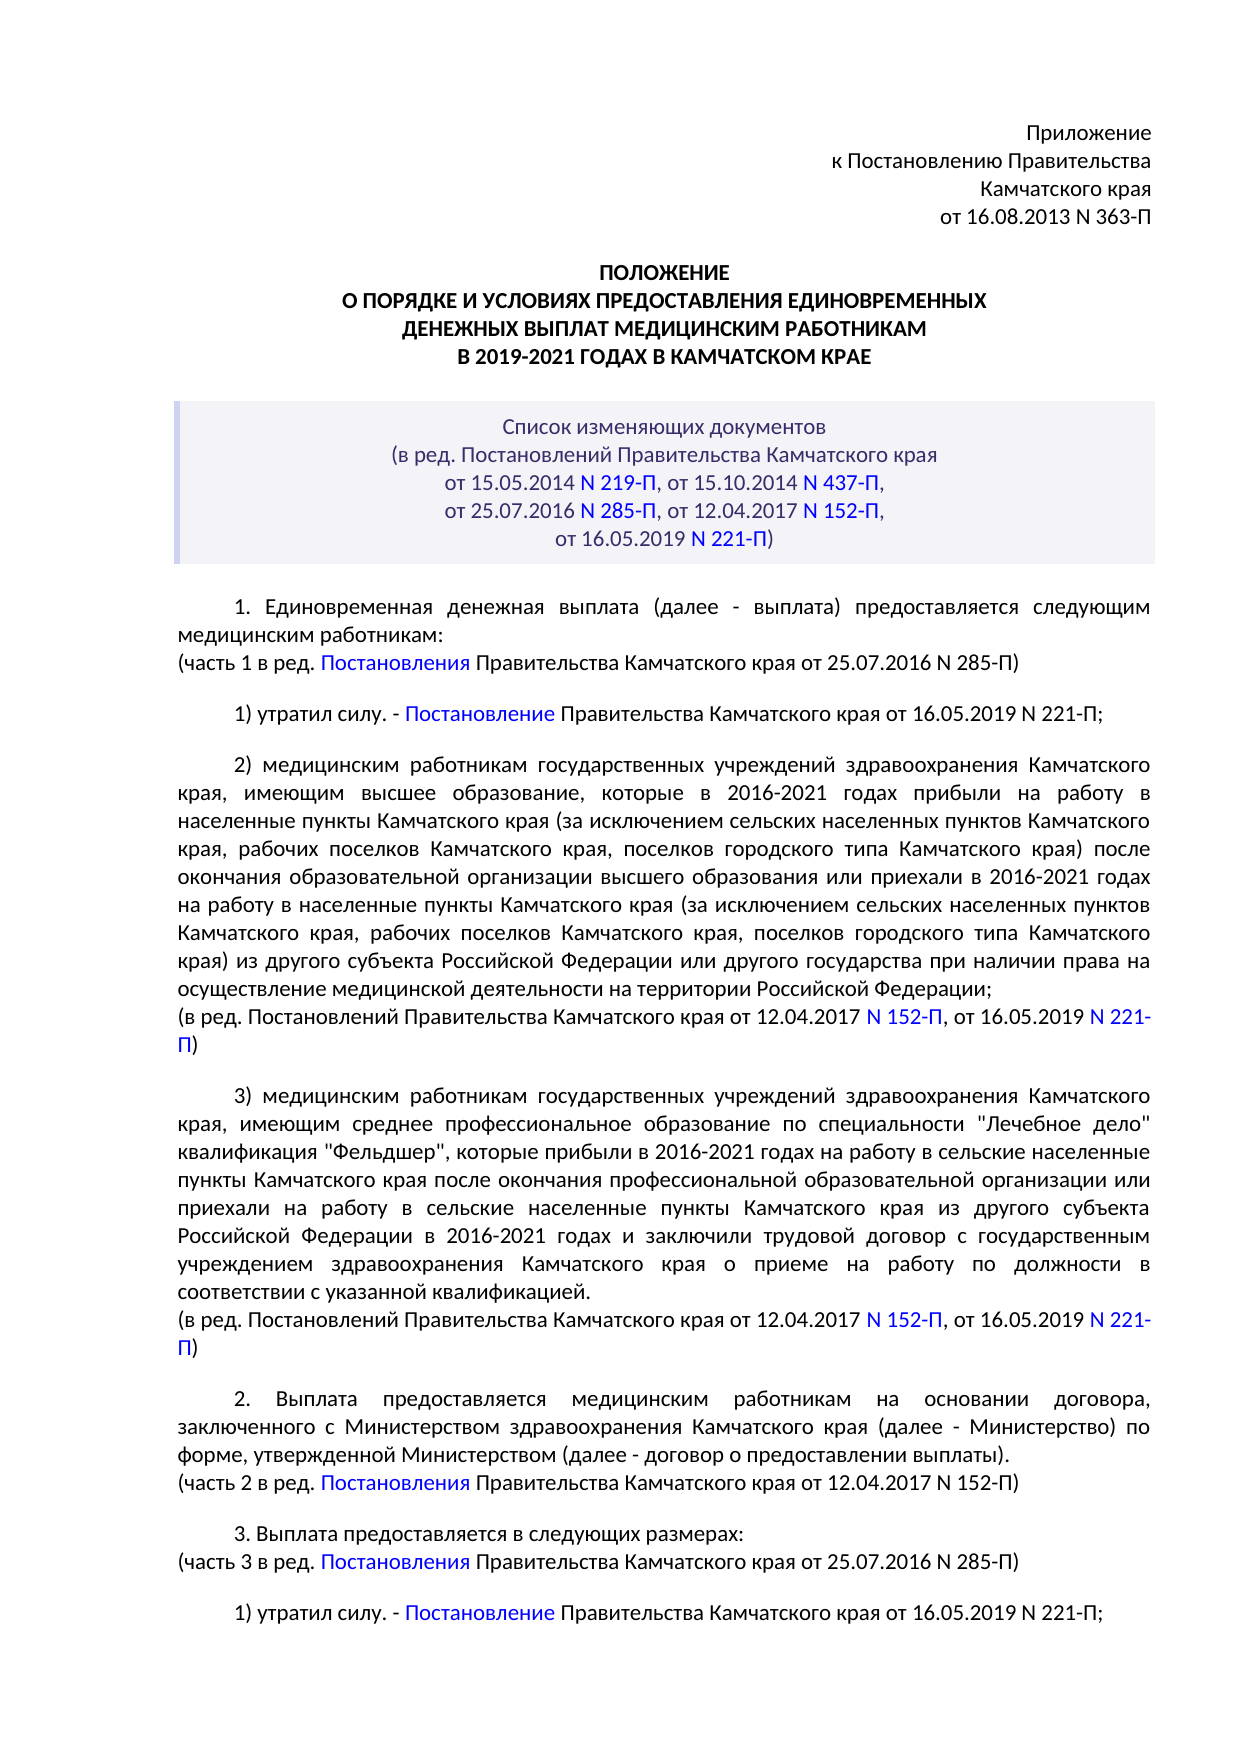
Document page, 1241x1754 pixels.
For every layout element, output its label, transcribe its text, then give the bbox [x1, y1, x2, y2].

text (часть 2 в ред. Постановления Правительства Камчатского края от 12.04.2017 N 152-П) [177, 1468, 1152, 1497]
text (часть 3 в ред. Постановления Правительства Камчатского края от 25.07.2016 N 285-П) [177, 1547, 1152, 1576]
title В 2019-2021 ГОДАХ В КАМЧАТСКОМ КРАЕ [177, 342, 1152, 370]
text 1. Единовременная денежная выплата (далее - выплата) предоставляется следующим медицинским работникам: [177, 592, 1152, 648]
text Приложение [177, 118, 1152, 146]
text 3) медицинским работникам государственных учреждений здравоохранения Камчатского края, имеющим среднее профессиональное образование по специальности "Лечебное дело" квалификация "Фельдшер", которые прибыли в 2016-2021 годах на работу в сельские населенные пункты Камчатского края после окончания профессиональной образовательной организации или приехали на работу в сельские населенные пункты Камчатского края из другого субъекта Российской Федерации в 2016-2021 годах и заключили трудовой договор с государственным учреждением здравоохранения Камчатского края о приеме на работу по должности в соответствии с указанной квалификацией. [177, 1081, 1152, 1306]
text (часть 1 в ред. Постановления Правительства Камчатского края от 25.07.2016 N 285-П) [177, 648, 1152, 676]
title О ПОРЯДКЕ И УСЛОВИЯХ ПРЕДОСТАВЛЕНИЯ ЕДИНОВРЕМЕННЫХ [177, 286, 1152, 314]
text 2. Выплата предоставляется медицинским работникам на основании договора, заключенного с Министерством здравоохранения Камчатского края (далее - Министерство) по форме, утвержденной Министерством (далее - договор о предоставлении выплаты). [177, 1384, 1152, 1468]
text 1) утратил силу. - Постановление Правительства Камчатского края от 16.05.2019 N 221-П; [177, 1598, 1152, 1626]
text (в ред. Постановлений Правительства Камчатского края от 12.04.2017 N 152-П, от 16.05.2019 N 221-П) [177, 1002, 1152, 1058]
title ПОЛОЖЕНИЕ [177, 258, 1152, 286]
text 3. Выплата предоставляется в следующих размерах: [177, 1519, 1152, 1547]
text 2) медицинским работникам государственных учреждений здравоохранения Камчатского края, имеющим высшее образование, которые в 2016-2021 годах прибыли на работу в населенные пункты Камчатского края (за исключением сельских населенных пунктов Камчатского края, рабочих поселков Камчатского края, поселков городского типа Камчатского края) после окончания образовательной организации высшего образования или приехали в 2016-2021 годах на работу в населенные пункты Камчатского края (за исключением сельских населенных пунктов Камчатского края, рабочих поселков Камчатского края, поселков городского типа Камчатского края) из другого субъекта Российской Федерации или другого государства при наличии права на осуществление медицинской деятельности на территории Российской Федерации; [177, 750, 1152, 1002]
text 1) утратил силу. - Постановление Правительства Камчатского края от 16.05.2019 N 221-П; [177, 699, 1152, 727]
text от 16.08.2013 N 363-П [177, 202, 1152, 230]
title ДЕНЕЖНЫХ ВЫПЛАТ МЕДИЦИНСКИМ РАБОТНИКАМ [177, 314, 1152, 342]
table_header Список изменяющих документов (в ред. Постановлений Правительства Камчатского края от 15.05.2014 N 219-П, от 15.10.2014 N 437-П, от 25.07.2016 N 285-П, от 12.04.2017 N 152-П, от 16.05.2019 N 221-П) [180, 401, 1149, 564]
text (в ред. Постановлений Правительства Камчатского края от 12.04.2017 N 152-П, от 16.05.2019 N 221-П) [177, 1306, 1152, 1362]
text Камчатского края [177, 174, 1152, 202]
text к Постановлению Правительства [177, 146, 1152, 174]
